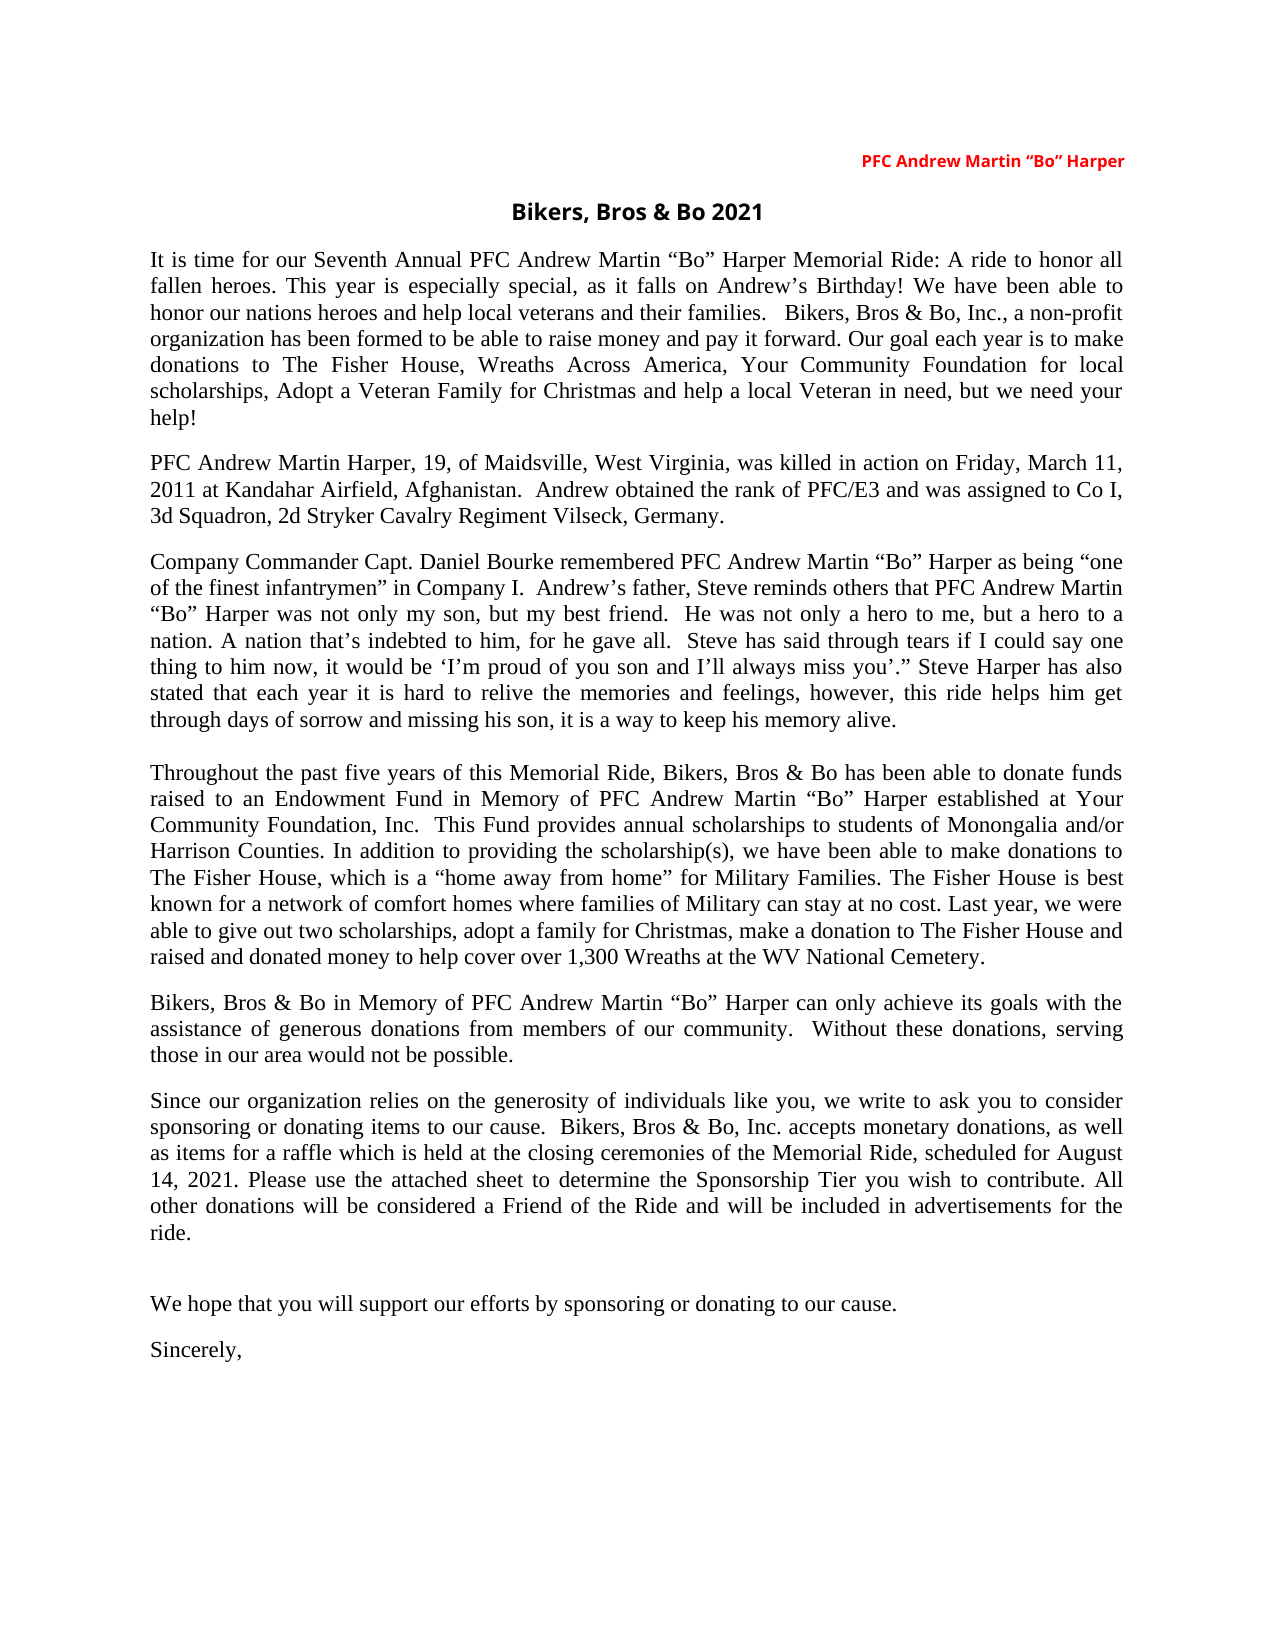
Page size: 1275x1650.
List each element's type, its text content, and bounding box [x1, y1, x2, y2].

text Company Commander Capt. Daniel Bourke remembered PFC Andrew Martin “Bo” Harper as being “one of the finest infantrymen” in Company I. Andrew’s father, Steve reminds others that PFC Andrew Martin “Bo” Harper was not only my son, but my best friend. He was not only a hero to me, but a hero to a nation. A nation that’s indebted to him, for he gave all. Steve has said through tears if I could say one thing to him now, it would be ‘I’m proud of you son and I’ll always miss you’.” Steve Harper has also stated that each year it is hard to relive the memories and feelings, however, this ride helps him get through days of sorrow and missing his son, it is a way to keep his memory alive. [150, 548, 1125, 732]
text PFC Andrew Martin “Bo” Harper [150, 150, 1125, 173]
text It is time for our Seventh Annual PFC Andrew Martin “Bo” Harper Memorial Ride: A ride to honor all fallen heroes. This year is especially special, as it falls on Andrew’s Birthday! We have been able to honor our nations heroes and help local veterans and their families. Bikers, Bros & Bo, Inc., a non-profit organization has been formed to be able to raise money and pay it forward. Our goal each year is to make donations to The Fisher House, Wreaths Across America, Your Community Foundation for local scholarships, Adopt a Veteran Family for Christmas and help a local Veteran in need, but we need your help! [150, 246, 1125, 430]
text PFC Andrew Martin Harper, 19, of Maidsville, West Virginia, was killed in action on Friday, March 11, 2011 at Kandahar Airfield, Afghanistan. Andrew obtained the rank of PFC/E3 and was assigned to Co I, 3d Squadron, 2d Stryker Cavalry Regiment Vilseck, Germany. [150, 449, 1125, 528]
text Bikers, Bros & Bo in Memory of PFC Andrew Martin “Bo” Harper can only achieve its goals with the assistance of generous donations from members of our community. Without these donations, serving those in our area would not be possible. [150, 988, 1125, 1068]
text Throughout the past five years of this Memorial Ride, Bikers, Bros & Bo has been able to donate funds raised to an Endowment Fund in Memory of PFC Andrew Martin “Bo” Harper established at Your Community Foundation, Inc. This Fund provides annual scholarships to students of Monongalia and/or Harrison Counties. In addition to providing the scholarship(s), we have been able to make donations to The Fisher House, which is a “home away from home” for Military Families. The Fisher House is best known for a network of comfort homes where families of Military can stay at no cost. Last year, we were able to give out two scholarships, adopt a family for Christmas, make a donation to The Fisher House and raised and donated money to help cover over 1,300 Wreaths at the WV National Cemetery. [150, 758, 1125, 969]
text Bikers, Bros & Bo 2021 [150, 195, 1125, 227]
text Since our organization relies on the generosity of individuals like you, we write to ask you to consider sponsoring or donating items to our cause. Bikers, Bros & Bo, Inc. accepts monetary donations, as well as items for a raffle which is held at the closing ceremonies of the Memorial Ride, scheduled for August 14, 2021. Please use the attached sheet to determine the Sponsorship Tier you wish to contribute. All other donations will be considered a Friend of the Ride and will be included in advertisements for the ride. [150, 1087, 1125, 1245]
text We hope that you will support our efforts by sponsoring or donating to our cause. [150, 1290, 1125, 1317]
text Sincerely, [150, 1336, 1125, 1362]
